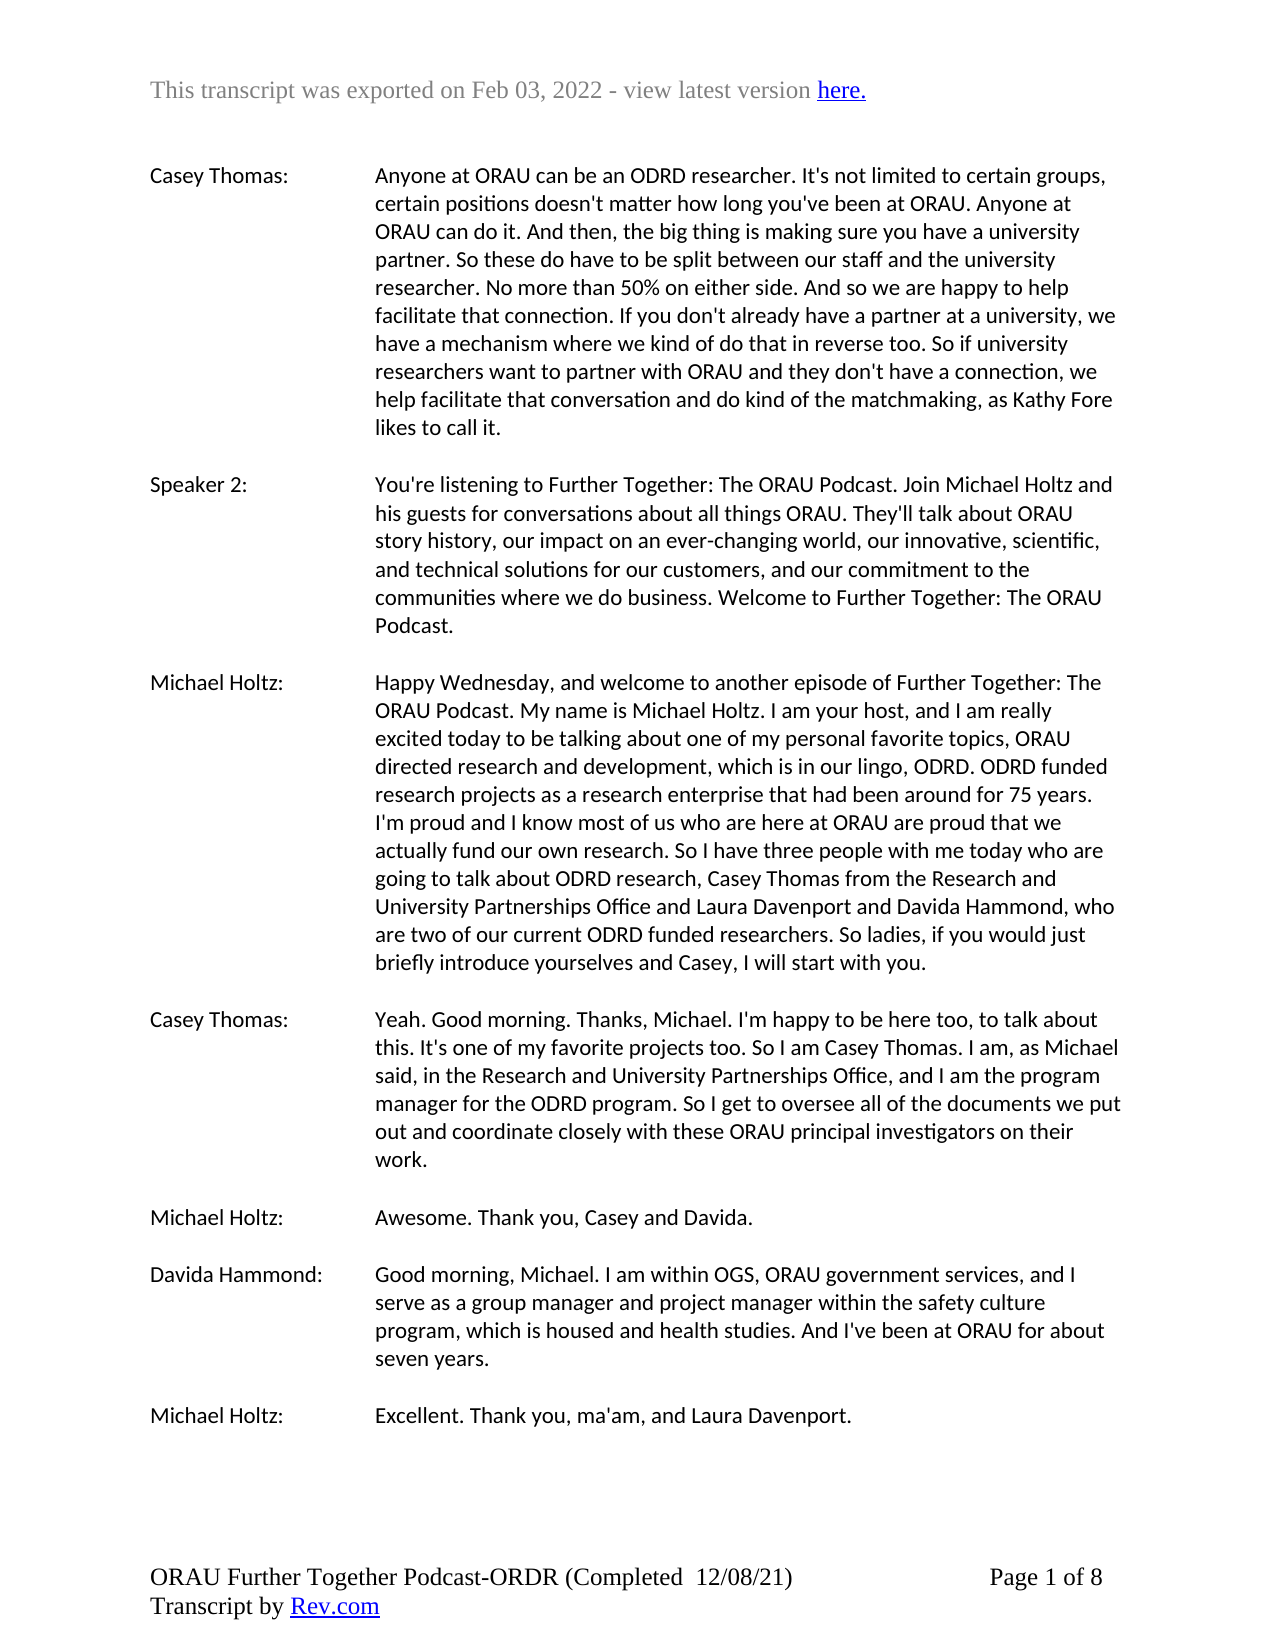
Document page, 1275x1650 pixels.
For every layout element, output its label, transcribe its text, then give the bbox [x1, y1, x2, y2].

text Michael Holtz: Awesome. Thank you, Casey and Davida. [150, 1203, 1125, 1231]
text Michael Holtz: Excellent. Thank you, ma'am, and Laura Davenport. [150, 1401, 1125, 1429]
text Casey Thomas: Anyone at ORAU can be an ODRD researcher. It's not limited to certain groups, certain positions doesn't matter how long you've been at ORAU. Anyone at ORAU can do it. And then, the big thing is making sure you have a university partner. So these do have to be split between our staff and the university researcher. No more than 50% on either side. And so we are happy to help facilitate that connection. If you don't already have a partner at a university, we have a mechanism where we kind of do that in reverse too. So if university researchers want to partner with ORAU and they don't have a connection, we help facilitate that conversation and do kind of the matchmaking, as Kathy Fore likes to call it. [150, 161, 1125, 441]
text Casey Thomas: Yeah. Good morning. Thanks, Michael. I'm happy to be here too, to talk about this. It's one of my favorite projects too. So I am Casey Thomas. I am, as Michael said, in the Research and University Partnerships Office, and I am the program manager for the ODRD program. So I get to oversee all of the documents we put out and coordinate closely with these ORAU principal investigators on their work. [150, 1005, 1125, 1173]
text Michael Holtz: Happy Wednesday, and welcome to another episode of Further Together: The ORAU Podcast. My name is Michael Holtz. I am your host, and I am really excited today to be talking about one of my personal favorite topics, ORAU directed research and development, which is in our lingo, ODRD. ODRD funded research projects as a research enterprise that had been around for 75 years. I'm proud and I know most of us who are here at ORAU are proud that we actually fund our own research. So I have three people with me today who are going to talk about ODRD research, Casey Thomas from the Research and University Partnerships Office and Laura Davenport and Davida Hammond, who are two of our current ODRD funded researchers. So ladies, if you would just briefly introduce yourselves and Casey, I will start with you. [150, 668, 1125, 976]
text Speaker 2: You're listening to Further Together: The ORAU Podcast. Join Michael Holtz and his guests for conversations about all things ORAU. They'll talk about ORAU story history, our impact on an ever-changing world, our innovative, scientific, and technical solutions for our customers, and our commitment to the communities where we do business. Welcome to Further Together: The ORAU Podcast. [150, 471, 1125, 639]
text Davida Hammond: Good morning, Michael. I am within OGS, ORAU government services, and I serve as a group manager and project manager within the safety culture program, which is housed and health studies. And I've been at ORAU for about seven years. [150, 1260, 1125, 1372]
